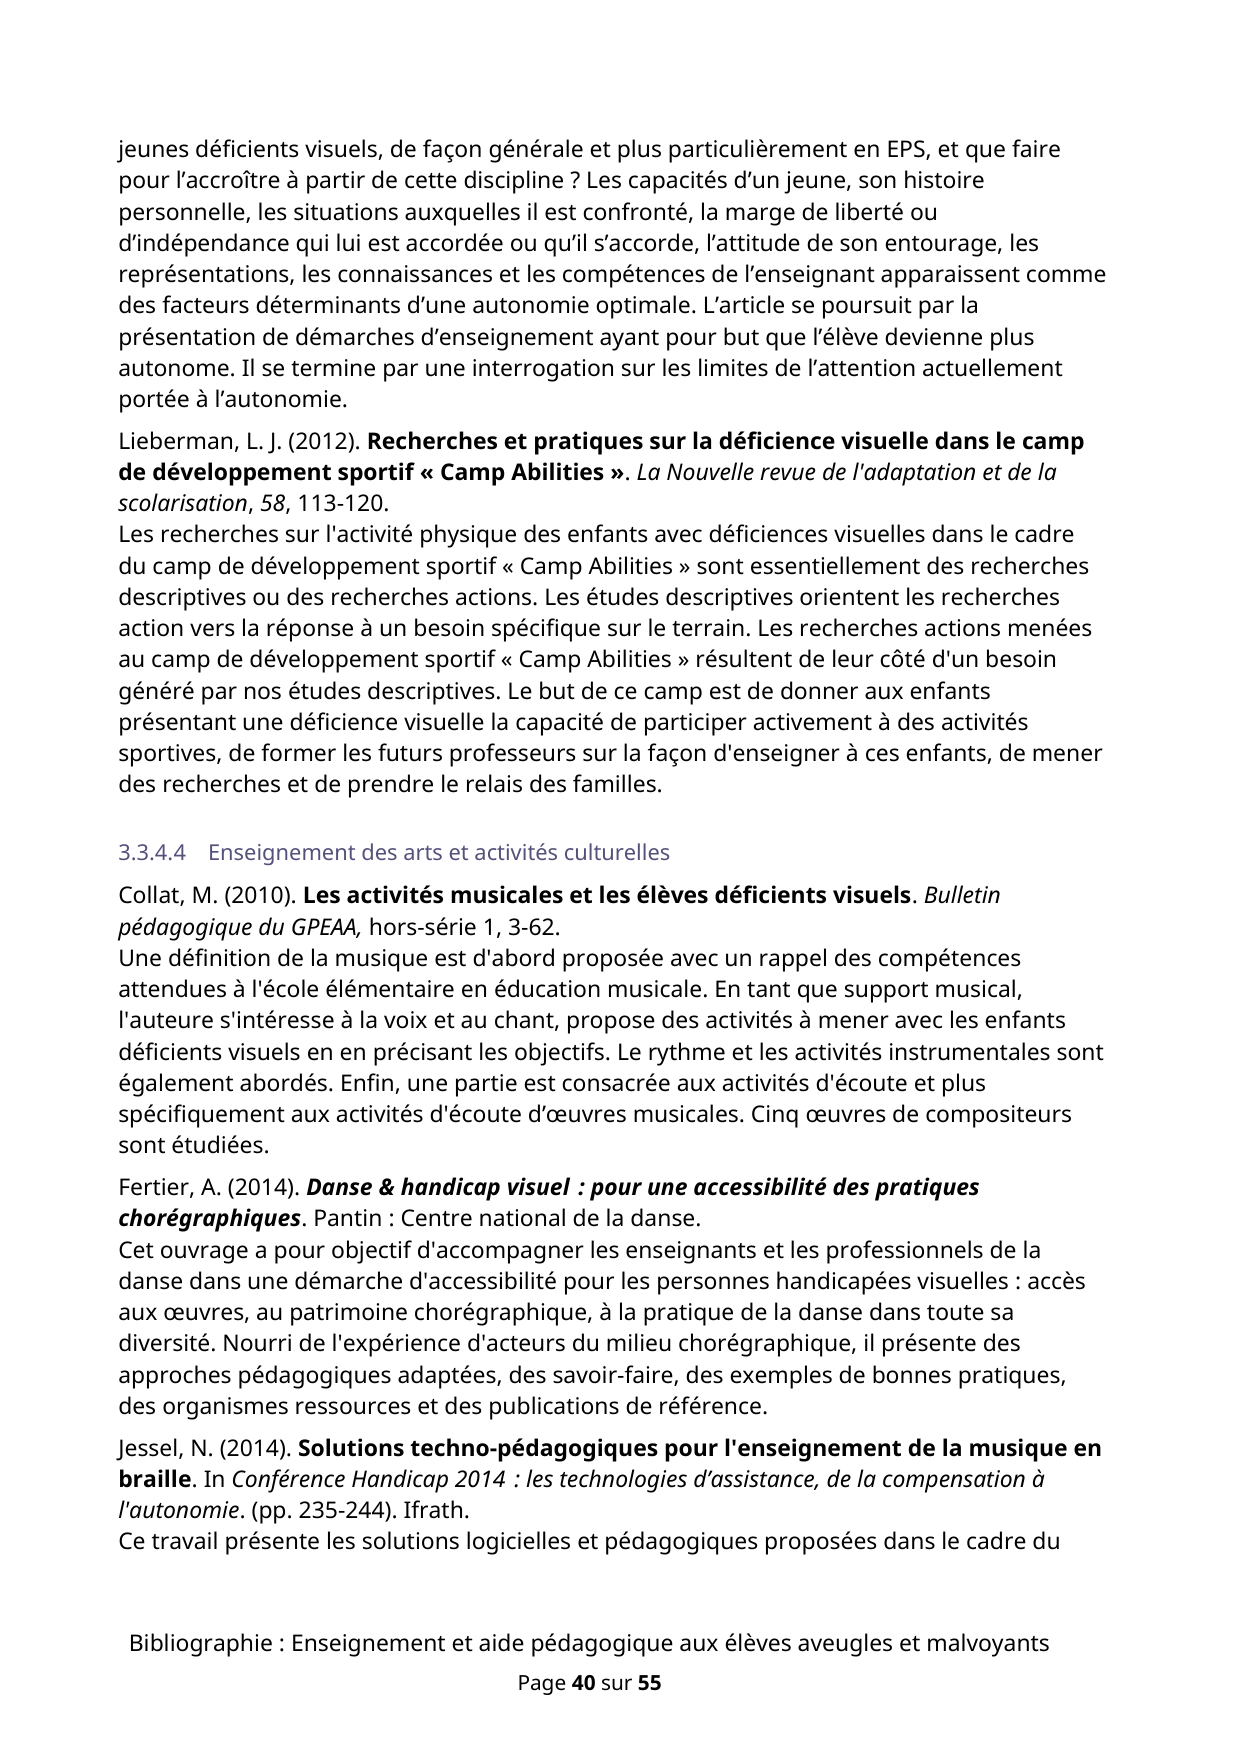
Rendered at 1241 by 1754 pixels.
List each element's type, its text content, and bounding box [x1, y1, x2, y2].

text Collat, M. (2010). Les activités musicales et les élèves déficients visuels. Bulletin pédagogique du GPEAA, hors-série 1, 3-62. Une définition de la musique est d'abord proposée avec un rappel des compétences attendues à l'école élémentaire en éducation musicale. En tant que support musical, l'auteure s'intéresse à la voix et au chant, propose des activités à mener avec les enfants déficients visuels en en précisant les objectifs. Le rythme et les activités instrumentales sont également abordés. Enfin, une partie est consacrée aux activités d'écoute et plus spécifiquement aux activités d'écoute d’œuvres musicales. Cinq œuvres de compositeurs sont étudiées. [118, 879, 1108, 1161]
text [118, 1431, 1108, 1556]
text Fertier, A. (2014). Danse & handicap visuel : pour une accessibilité des pratiques chorégraphiques. Pantin : Centre national de la danse. Cet ouvrage a pour objectif d'accompagner les enseignants et les professionnels de la danse dans une démarche d'accessibilité pour les personnes handicapées visuelles : accès aux œuvres, au patrimoine chorégraphique, à la pratique de la danse dans toute sa diversité. Nourri de l'expérience d'acteurs du milieu chorégraphique, il présente des approches pédagogiques adaptées, des savoir-faire, des exemples de bonnes pratiques, des organismes ressources et des publications de référence. [118, 1171, 1108, 1421]
subtitle Enseignement des arts et activités culturelles [118, 837, 1108, 867]
text Lieberman, L. J. (2012). Recherches et pratiques sur la déficience visuelle dans le camp de développement sportif « Camp Abilities ». La Nouvelle revue de l'adaptation et de la scolarisation, 58, 113-120. Les recherches sur l'activité physique des enfants avec déficiences visuelles dans le cadre du camp de développement sportif « Camp Abilities » sont essentiellement des recherches descriptives ou des recherches actions. Les études descriptives orientent les recherches action vers la réponse à un besoin spécifique sur le terrain. Les recherches actions menées au camp de développement sportif « Camp Abilities » résultent de leur côté d'un besoin généré par nos études descriptives. Le but de ce camp est de donner aux enfants présentant une déficience visuelle la capacité de participer activement à des activités sportives, de former les futurs professeurs sur la façon d'enseigner à ces enfants, de mener des recherches et de prendre le relais des familles. [118, 424, 1108, 799]
